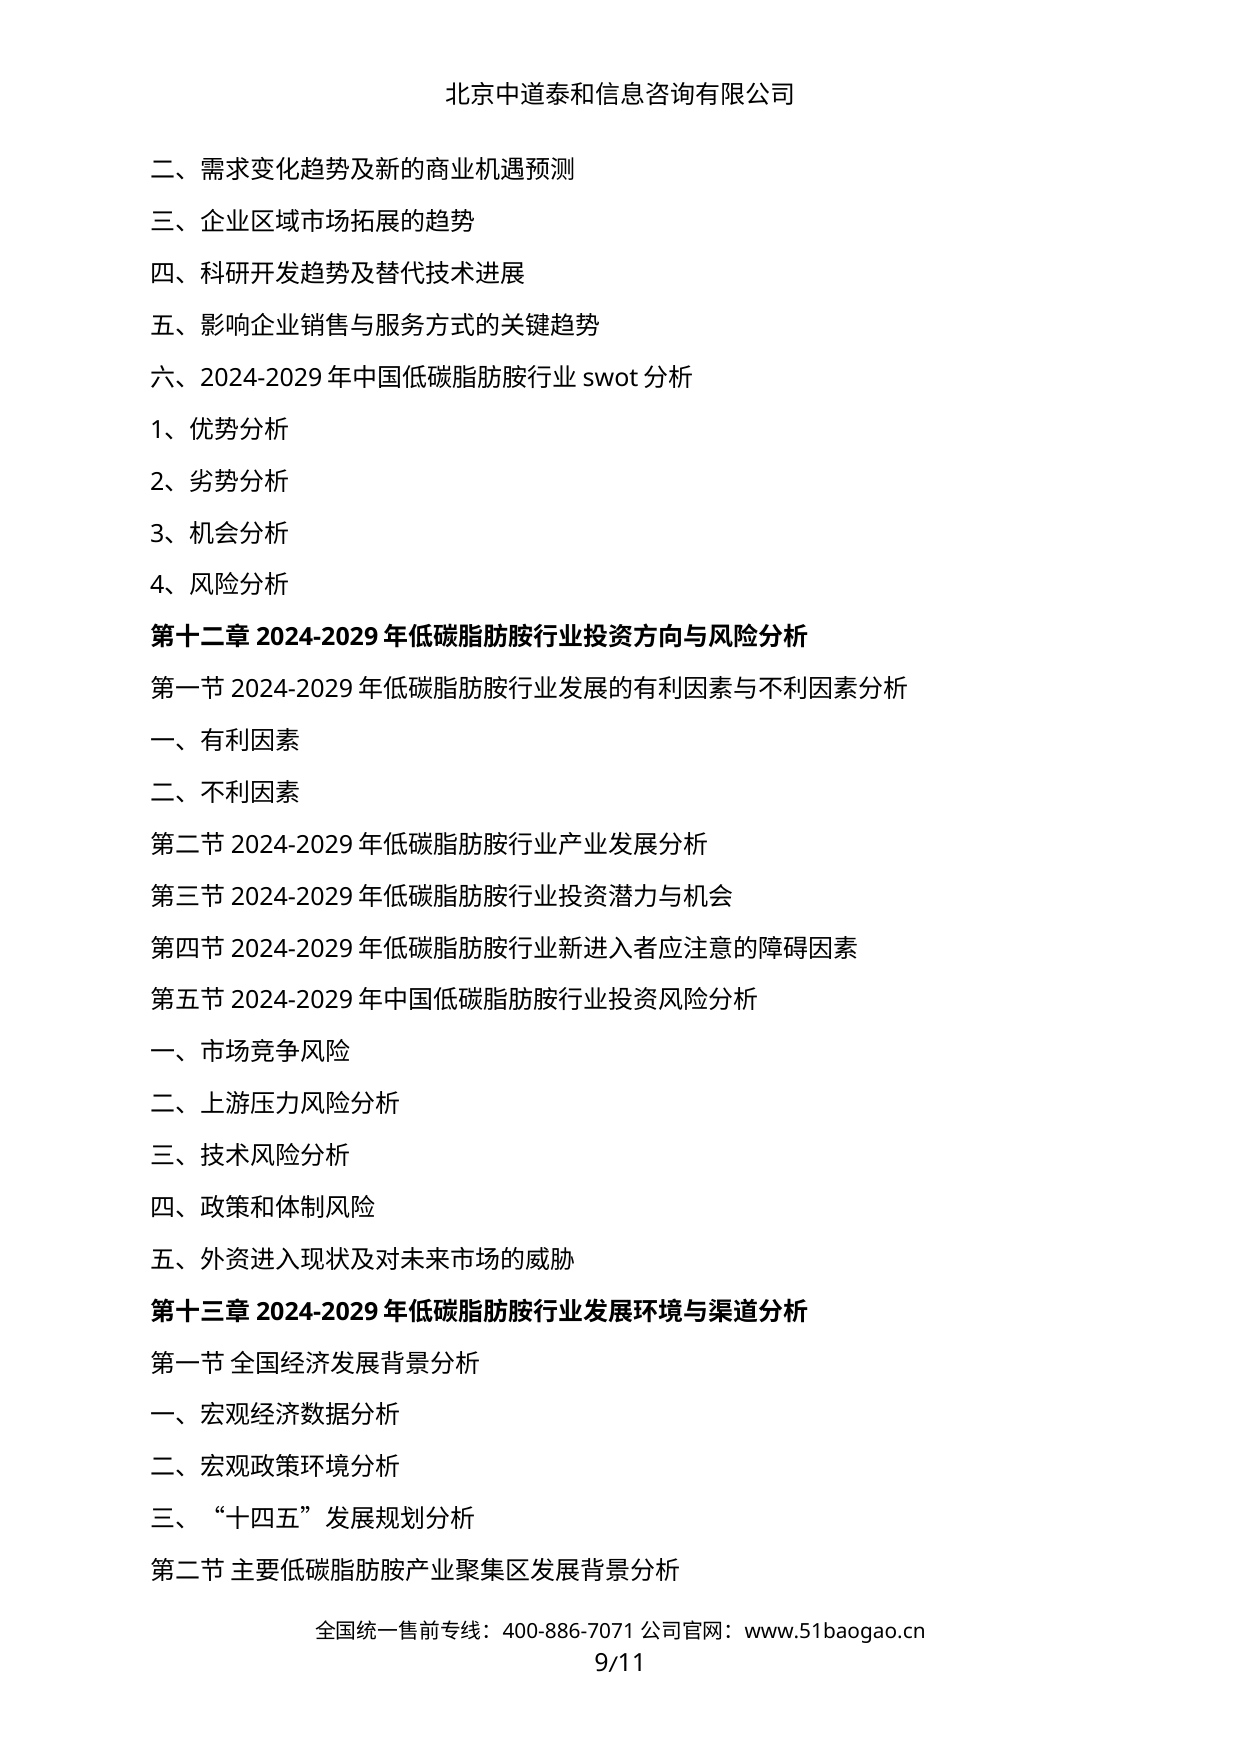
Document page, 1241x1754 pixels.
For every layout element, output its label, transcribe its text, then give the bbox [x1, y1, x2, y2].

text 第十三章 2024-2029年低碳脂肪胺行业发展环境与渠道分析 [150, 1291, 1090, 1327]
text 五、外资进入现状及对未来市场的威胁 [150, 1239, 1090, 1276]
text 五、影响企业销售与服务方式的关键趋势 [150, 306, 1090, 342]
text 三、“十四五”发展规划分析 [150, 1499, 1090, 1535]
text 第四节 2024-2029年低碳脂肪胺行业新进入者应注意的障碍因素 [150, 928, 1090, 964]
text 六、2024-2029年中国低碳脂肪胺行业swot分析 [150, 357, 1090, 394]
text 二、宏观政策环境分析 [150, 1447, 1090, 1483]
text 第一节 2024-2029年低碳脂肪胺行业发展的有利因素与不利因素分析 [150, 669, 1090, 705]
text 第一节 全国经济发展背景分析 [150, 1343, 1090, 1379]
text 第二节 主要低碳脂肪胺产业聚集区发展背景分析 [150, 1551, 1090, 1587]
text 第三节 2024-2029年低碳脂肪胺行业投资潜力与机会 [150, 876, 1090, 912]
text 2、劣势分析 [150, 461, 1090, 497]
text 一、有利因素 [150, 721, 1090, 757]
text 第十二章 2024-2029年低碳脂肪胺行业投资方向与风险分析 [150, 617, 1090, 653]
text 三、技术风险分析 [150, 1136, 1090, 1172]
text 1、优势分析 [150, 409, 1090, 446]
text 第二节 2024-2029年低碳脂肪胺行业产业发展分析 [150, 824, 1090, 861]
text 二、需求变化趋势及新的商业机遇预测 [150, 150, 1090, 186]
text 四、政策和体制风险 [150, 1187, 1090, 1224]
text 3、机会分析 [150, 513, 1090, 549]
text 三、企业区域市场拓展的趋势 [150, 202, 1090, 238]
text 二、不利因素 [150, 772, 1090, 809]
text 四、科研开发趋势及替代技术进展 [150, 254, 1090, 290]
text 二、上游压力风险分析 [150, 1084, 1090, 1120]
text 一、宏观经济数据分析 [150, 1395, 1090, 1431]
text 4、风险分析 [150, 565, 1090, 601]
text 一、市场竞争风险 [150, 1032, 1090, 1068]
text 第五节 2024-2029年中国低碳脂肪胺行业投资风险分析 [150, 980, 1090, 1016]
